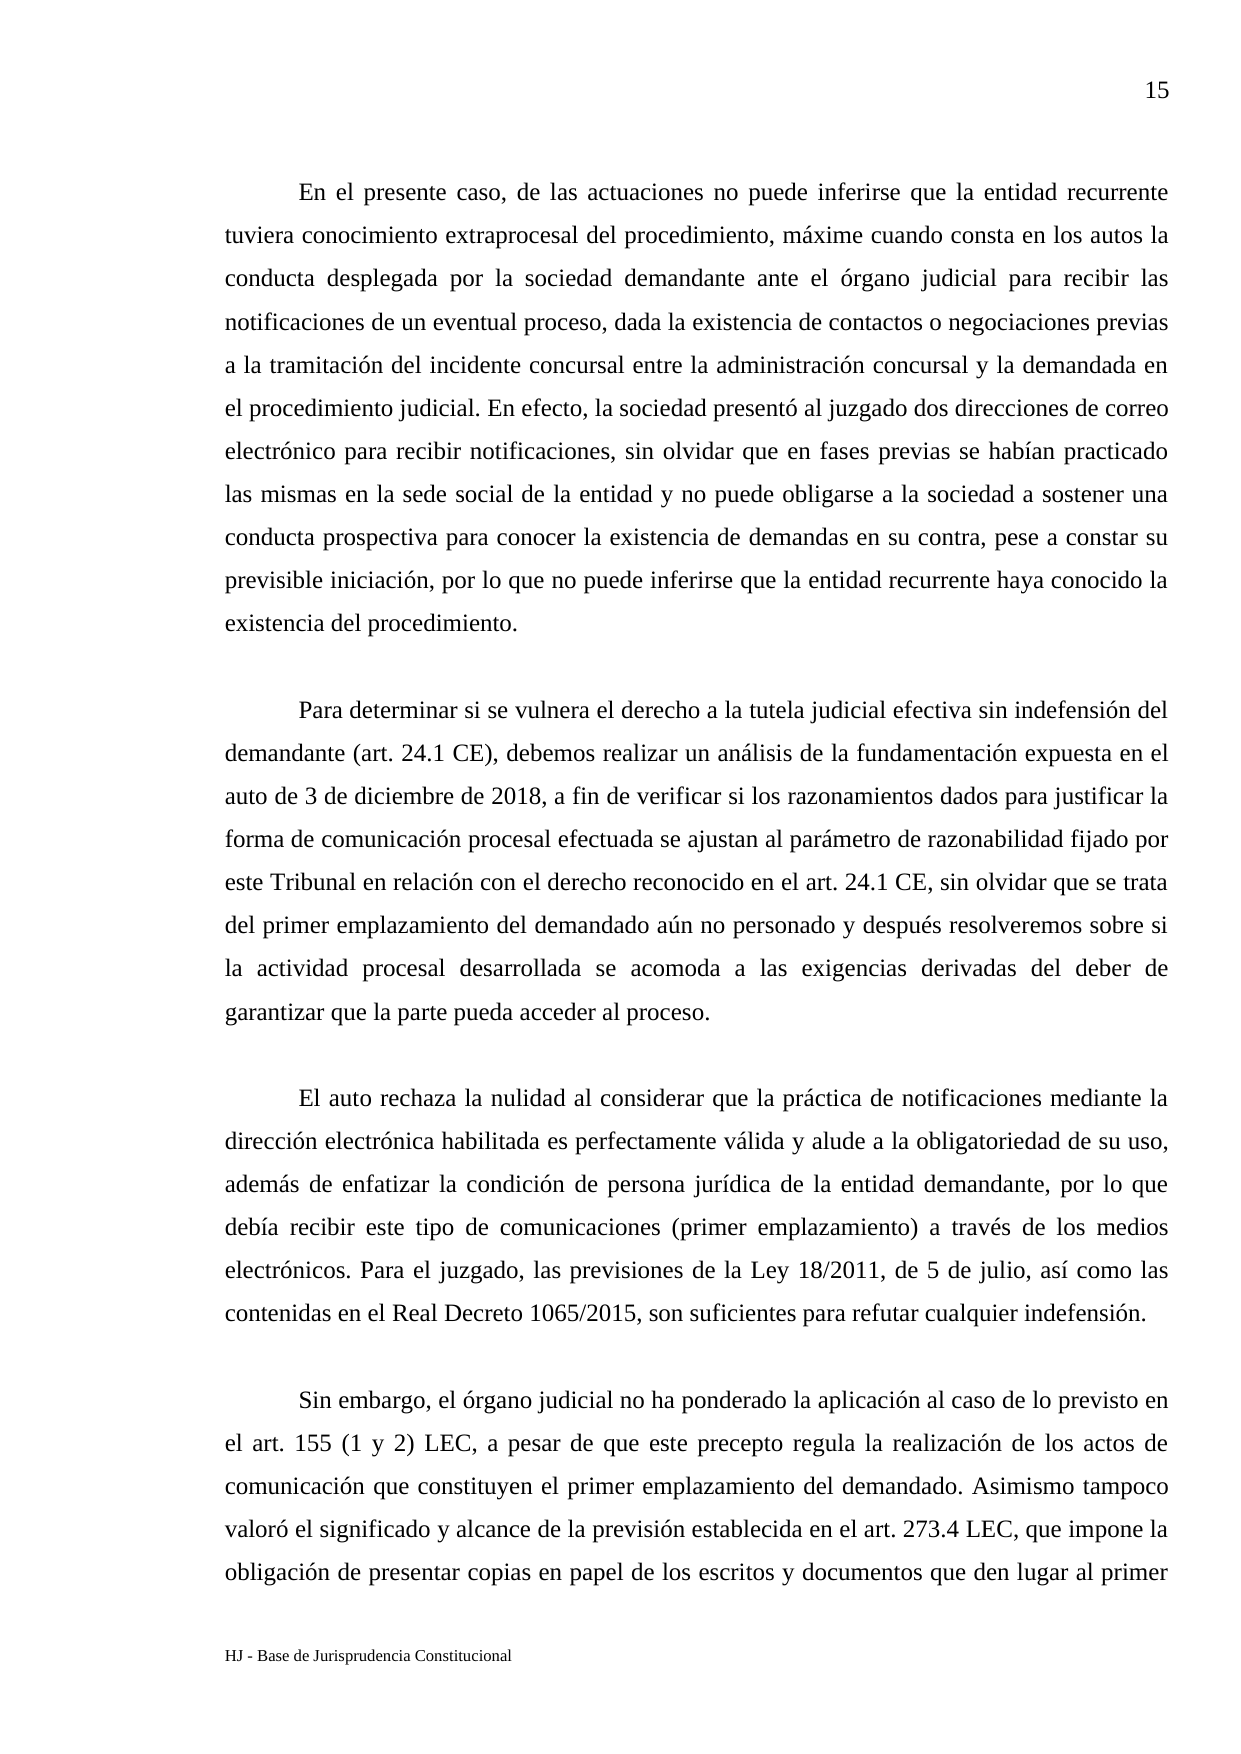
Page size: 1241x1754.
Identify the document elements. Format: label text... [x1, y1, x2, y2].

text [224, 1385, 1169, 1586]
text En el presente caso, de las actuaciones no puede inferirse que la entidad recurrente tuviera conocimiento extraprocesal del procedimiento, máxime cuando consta en los autos la conducta desplegada por la sociedad demandante ante el órgano judicial para recibir las notificaciones de un eventual proceso, dada la existencia de contactos o negociaciones previas a la tramitación del incidente concursal entre la administración concursal y la demandada en el procedimiento judicial. En efecto, la sociedad presentó al juzgado dos direcciones de correo electrónico para recibir notificaciones, sin olvidar que en fases previas se habían practicado las mismas en la sede social de la entidad y no puede obligarse a la sociedad a sostener una conducta prospectiva para conocer la existencia de demandas en su contra, pese a constar su previsible iniciación, por lo que no puede inferirse que la entidad recurrente haya conocido la existencia del procedimiento. [224, 177, 1169, 637]
text El auto rechaza la nulidad al considerar que la práctica de notificaciones mediante la dirección electrónica habilitada es perfectamente válida y alude a la obligatoriedad de su uso, además de enfatizar la condición de persona jurídica de la entidad demandante, por lo que debía recibir este tipo de comunicaciones (primer emplazamiento) a través de los medios electrónicos. Para el juzgado, las previsiones de la Ley 18/2011, de 5 de julio, así como las contenidas en el Real Decreto 1065/2015, son suficientes para refutar cualquier indefensión. [224, 1083, 1169, 1327]
text Para determinar si se vulnera el derecho a la tutela judicial efectiva sin indefensión del demandante (art. 24.1 CE), debemos realizar un análisis de la fundamentación expuesta en el auto de 3 de diciembre de 2018, a fin de verificar si los razonamientos dados para justificar la forma de comunicación procesal efectuada se ajustan al parámetro de razonabilidad fijado por este Tribunal en relación con el derecho reconocido en el art. 24.1 CE, sin olvidar que se trata del primer emplazamiento del demandado aún no personado y después resolveremos sobre si la actividad procesal desarrollada se acomoda a las exigencias derivadas del deber de garantizar que la parte pueda acceder al proceso. [224, 695, 1169, 1025]
